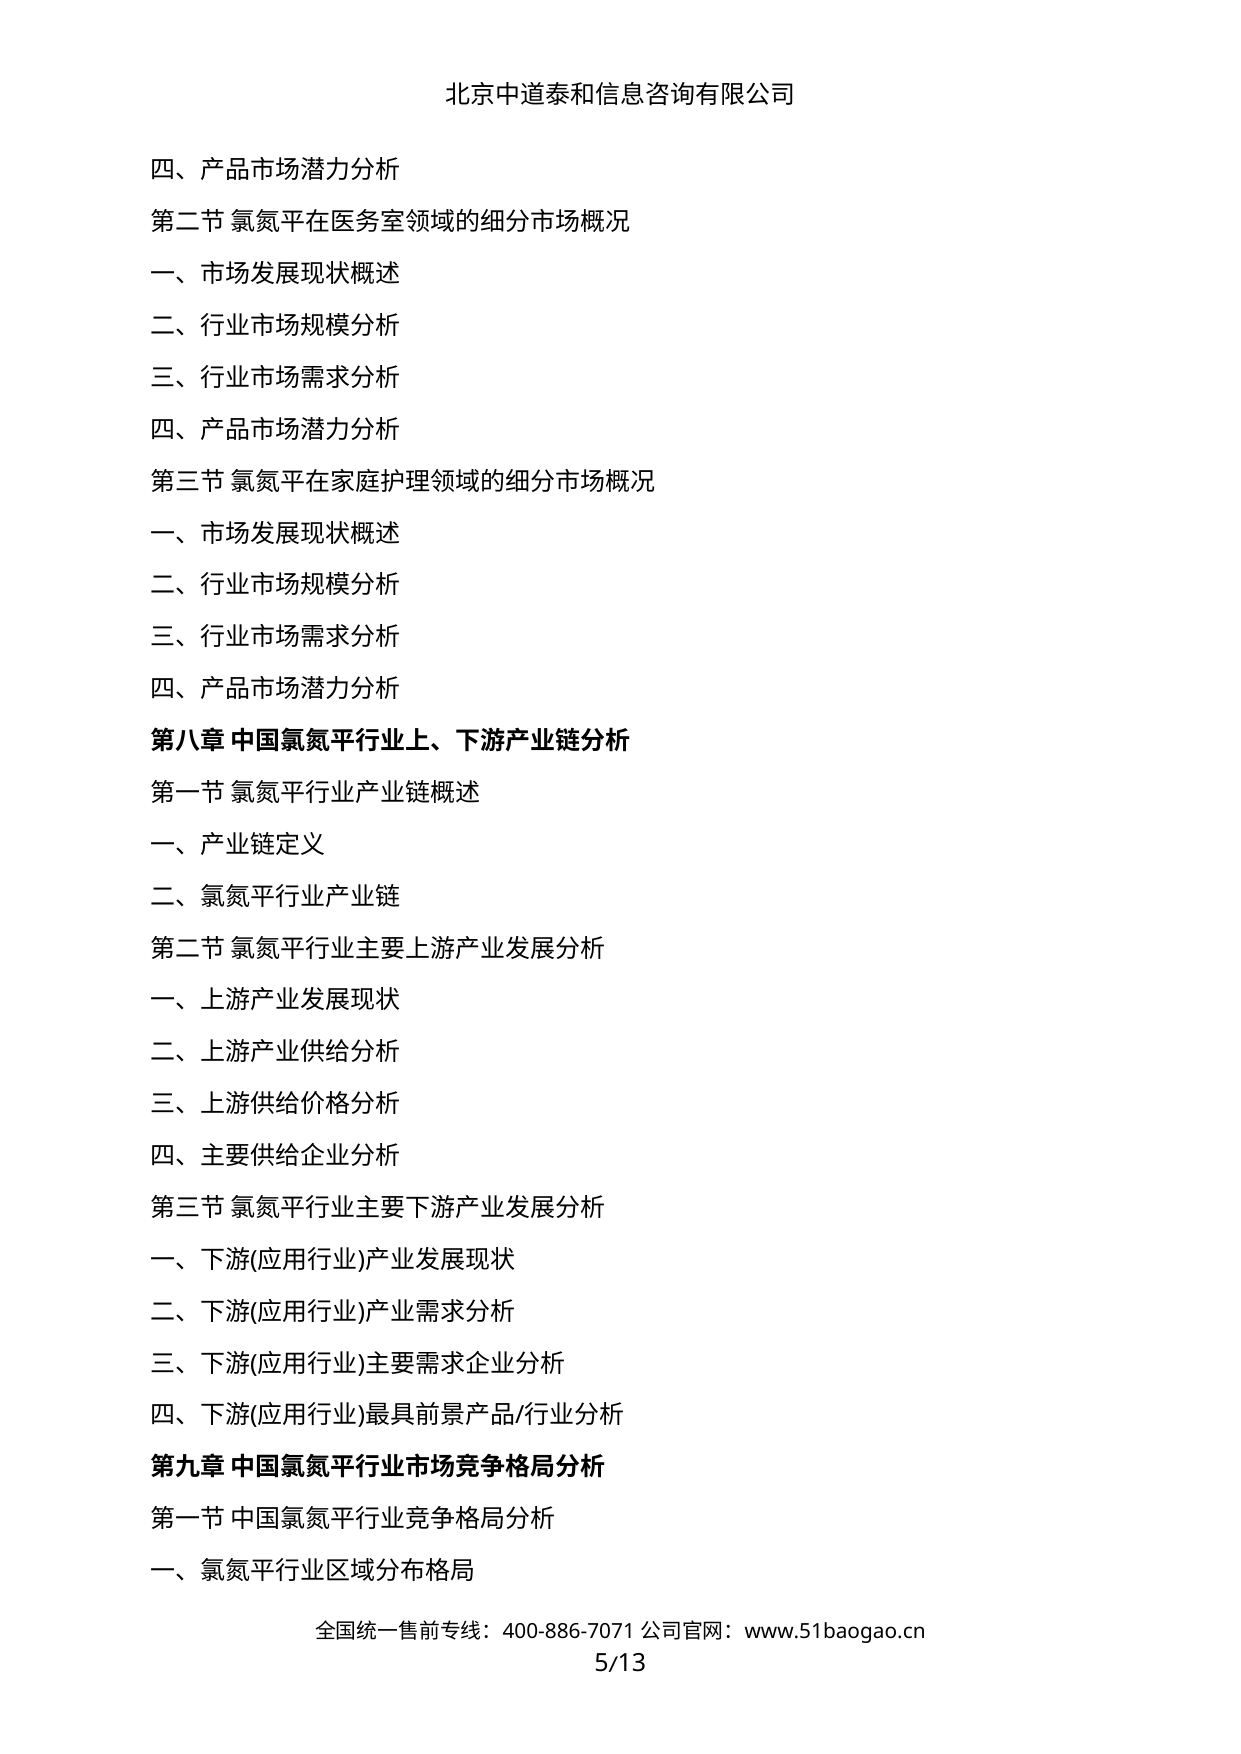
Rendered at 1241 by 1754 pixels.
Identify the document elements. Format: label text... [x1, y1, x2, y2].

text 四、产品市场潜力分析 [150, 409, 1090, 446]
text 第二节 氯氮平在医务室领域的细分市场概况 [150, 202, 1090, 238]
text 一、产业链定义 [150, 824, 1090, 861]
text 四、产品市场潜力分析 [150, 150, 1090, 186]
text 二、氯氮平行业产业链 [150, 876, 1090, 912]
text 第一节 氯氮平行业产业链概述 [150, 772, 1090, 809]
text 第三节 氯氮平在家庭护理领域的细分市场概况 [150, 461, 1090, 497]
text 一、氯氮平行业区域分布格局 [150, 1551, 1090, 1587]
text 二、行业市场规模分析 [150, 565, 1090, 601]
text 二、下游(应用行业)产业需求分析 [150, 1291, 1090, 1327]
text 三、下游(应用行业)主要需求企业分析 [150, 1343, 1090, 1379]
text 一、市场发展现状概述 [150, 254, 1090, 290]
text 三、上游供给价格分析 [150, 1084, 1090, 1120]
text 一、市场发展现状概述 [150, 513, 1090, 549]
text 第二节 氯氮平行业主要上游产业发展分析 [150, 928, 1090, 964]
text 二、行业市场规模分析 [150, 306, 1090, 342]
text 第三节 氯氮平行业主要下游产业发展分析 [150, 1187, 1090, 1224]
text 四、主要供给企业分析 [150, 1136, 1090, 1172]
text 三、行业市场需求分析 [150, 617, 1090, 653]
text 三、行业市场需求分析 [150, 357, 1090, 394]
text 一、下游(应用行业)产业发展现状 [150, 1239, 1090, 1276]
text 第一节 中国氯氮平行业竞争格局分析 [150, 1499, 1090, 1535]
text 第八章 中国氯氮平行业上、下游产业链分析 [150, 721, 1090, 757]
text 一、上游产业发展现状 [150, 980, 1090, 1016]
text 二、上游产业供给分析 [150, 1032, 1090, 1068]
text 第九章 中国氯氮平行业市场竞争格局分析 [150, 1447, 1090, 1483]
text 四、下游(应用行业)最具前景产品/行业分析 [150, 1395, 1090, 1431]
text 四、产品市场潜力分析 [150, 669, 1090, 705]
